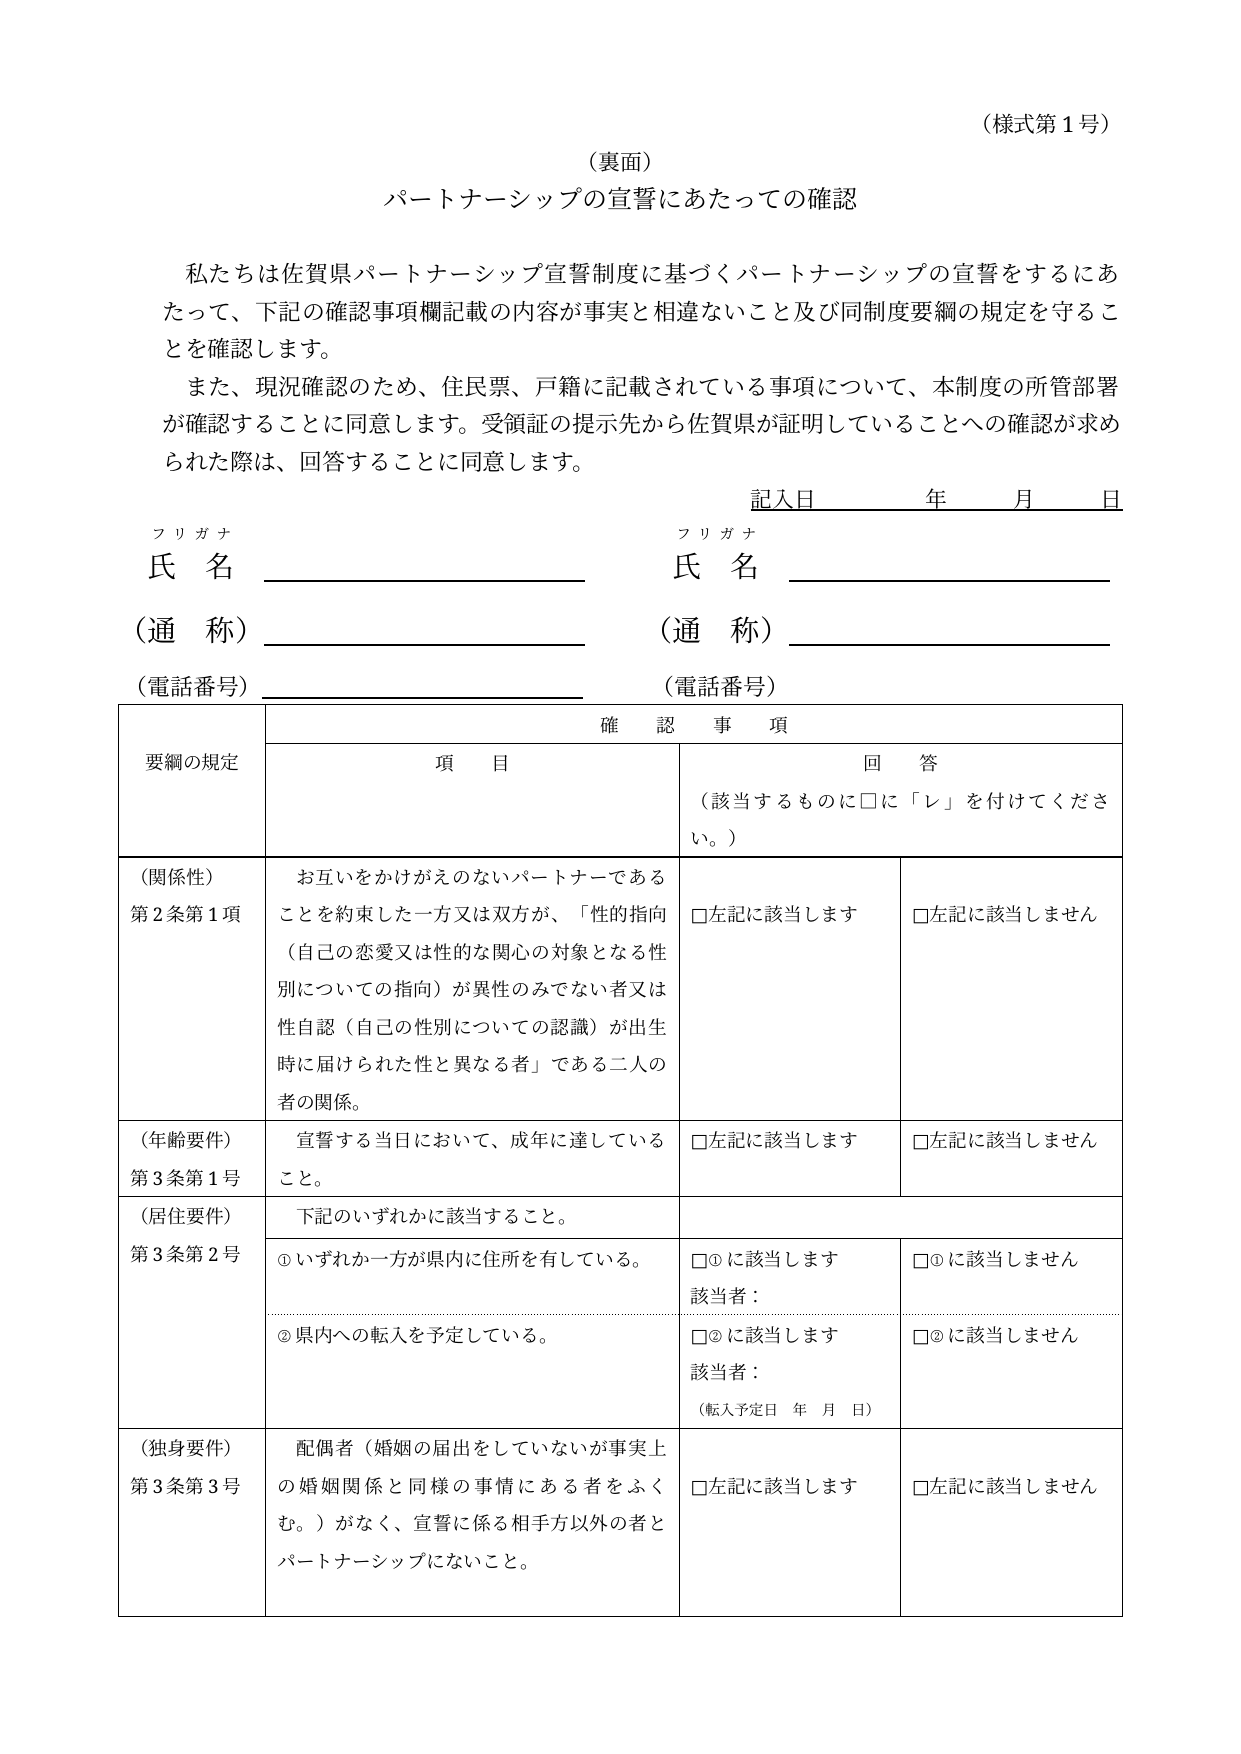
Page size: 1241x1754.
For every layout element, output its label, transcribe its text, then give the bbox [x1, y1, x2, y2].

table_cell 配偶者（婚姻の届出をしていないが事実上の婚姻関係と同様の事情にある者をふくむ。）がなく、宣誓に係る相手方以外の者とパートナーシップにないこと。 [266, 1429, 679, 1616]
table_cell ②県内への転入を予定している。 [266, 1314, 679, 1428]
table_cell □左記に該当しません [901, 1121, 1122, 1196]
text （裏面） [118, 142, 1122, 179]
table_cell （年齢要件） 第3条第1号 [119, 1121, 265, 1196]
text 私たちは佐賀県パートナーシップ宣誓制度に基づくパートナーシップの宣誓をするにあたって、下記の確認事項欄記載の内容が事実と相違ないこと及び同制度要綱の規定を守ることを確認します。 [162, 254, 1122, 367]
table_cell 宣誓する当日において、成年に達していること。 [266, 1121, 679, 1196]
table_cell [680, 1197, 1122, 1238]
table_cell 回 答 （該当するものに□に「レ」を付けてください。） [680, 744, 1122, 856]
table_cell （関係性） 第2条第1項 [119, 858, 265, 1120]
table_cell ①いずれか一方が県内に住所を有している。 [266, 1239, 679, 1314]
table_cell □①に該当します 該当者： [680, 1239, 900, 1314]
table_cell 下記のいずれかに該当すること。 [266, 1197, 679, 1238]
text （電話番号） （電話番号） [118, 667, 1122, 704]
text また、現況確認のため、住民票、戸籍に記載されている事項について、本制度の所管部署が確認することに同意します。受領証の提示先から佐賀県が証明していることへの確認が求められた際は、回答することに同意します。 [162, 367, 1122, 479]
table_cell □左記に該当します [680, 858, 900, 1120]
table_cell □左記に該当しません [901, 1429, 1122, 1616]
text （様式第1号） [118, 104, 1122, 142]
table_cell □左記に該当します [680, 1429, 900, 1616]
table_cell □②に該当します 該当者： （転入予定日 年 月 日） [680, 1314, 900, 1428]
table_cell □②に該当しません [901, 1314, 1122, 1428]
table_cell （独身要件） 第3条第3号 [119, 1429, 265, 1616]
table_cell 項 目 [266, 744, 679, 856]
text 記入日 年 月 日 [118, 479, 1122, 517]
table_cell □左記に該当します [680, 1121, 900, 1196]
table_header 要綱の規定 [119, 705, 265, 856]
table_cell □左記に該当しません [901, 858, 1122, 1120]
table_cell □①に該当しません [901, 1239, 1122, 1314]
table_cell （居住要件） 第3条第2号 [119, 1197, 265, 1428]
table_header 確 認 事 項 [266, 705, 1122, 743]
text （通 称） （通 称） [118, 592, 1122, 667]
table_cell お互いをかけがえのないパートナーであることを約束した一方又は双方が、「性的指向（自己の恋愛又は性的な関心の対象となる性別についての指向）が異性のみでない者又は性自認（自己の性別についての認識）が出生時に届けられた性と異なる者」である二人の者の関係。 [266, 858, 679, 1120]
text パートナーシップの宣誓にあたっての確認 [118, 179, 1122, 217]
